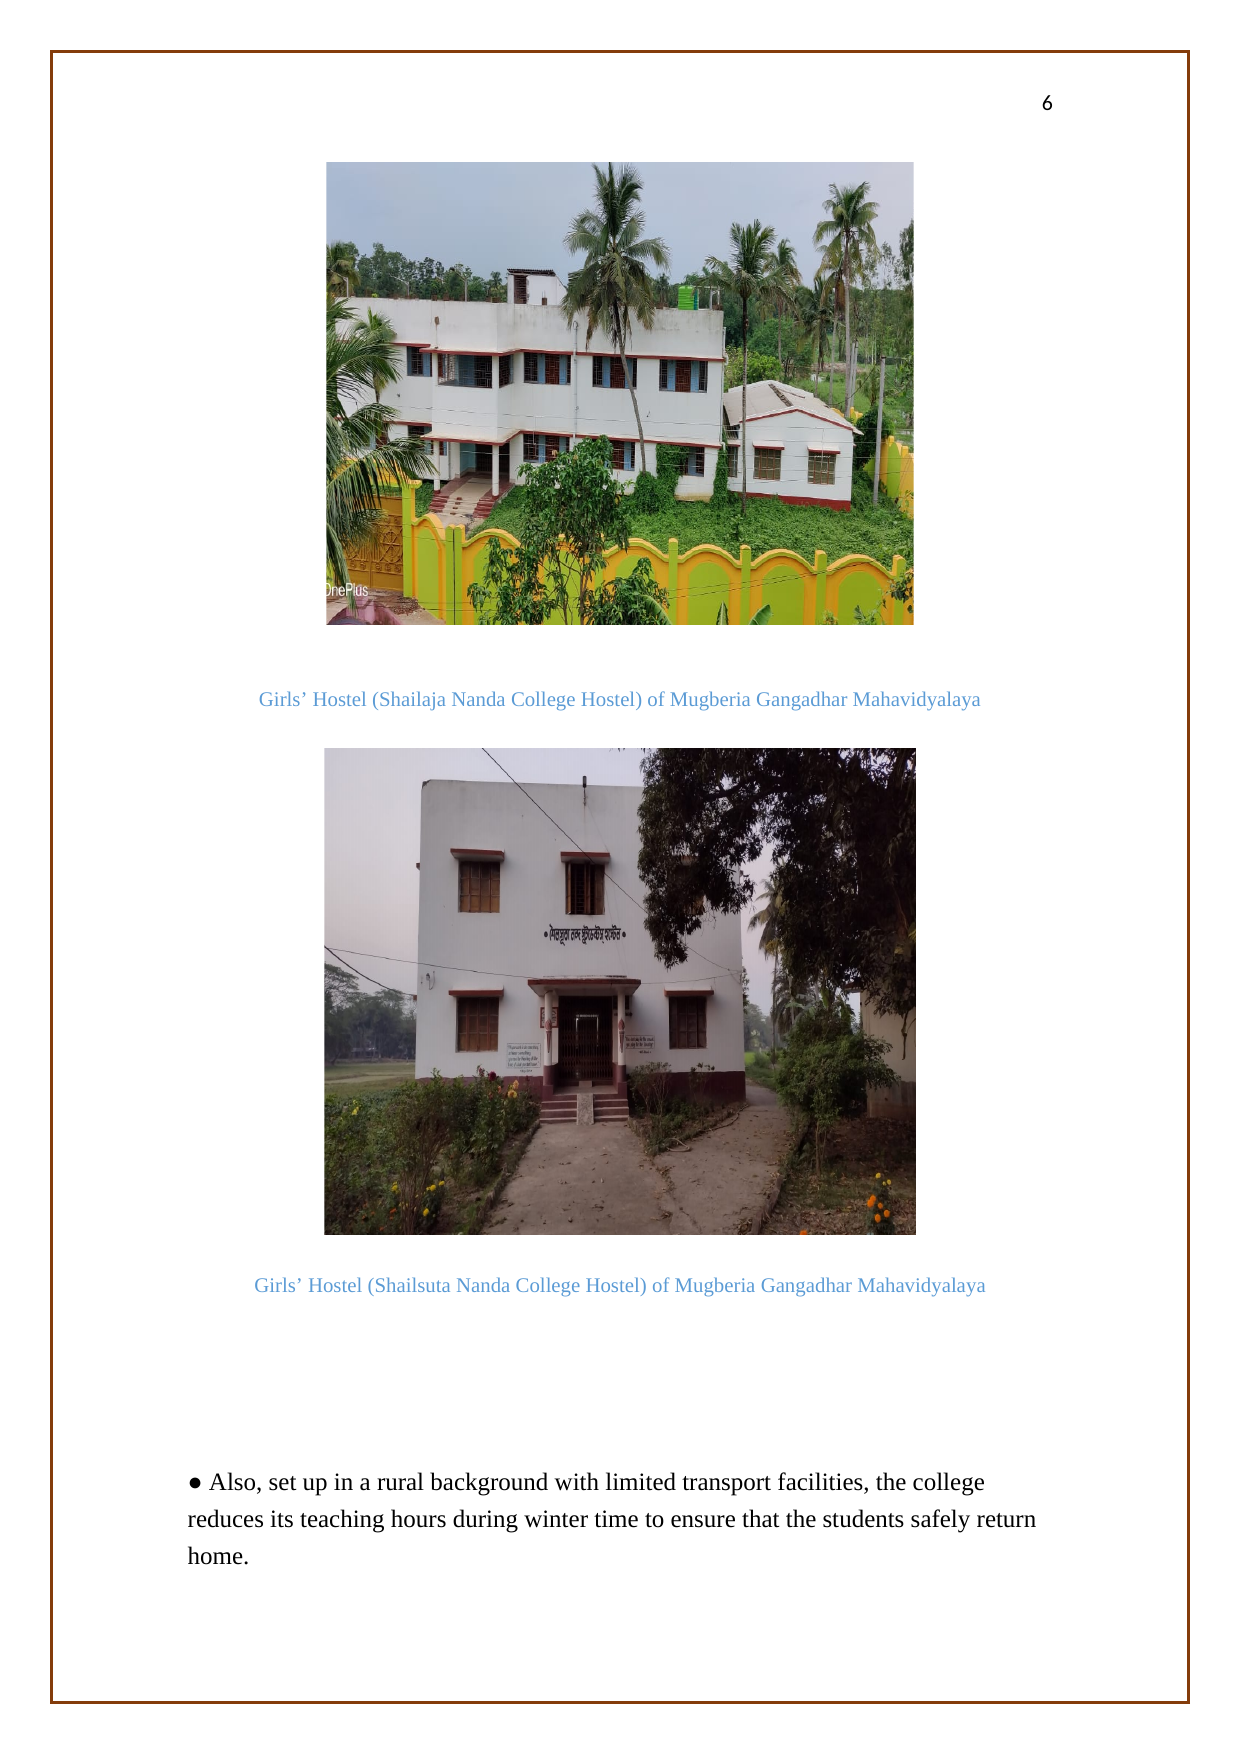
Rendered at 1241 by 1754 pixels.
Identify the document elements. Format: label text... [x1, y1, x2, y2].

text Girls’ Hostel (Shailsuta Nanda College Hostel) of Mugberia Gangadhar Mahavidyalaya [187, 1269, 1053, 1302]
picture [326, 162, 914, 625]
text Girls’ Hostel (Shailaja Nanda College Hostel) of Mugberia Gangadhar Mahavidyalaya [187, 683, 1053, 715]
picture [324, 748, 916, 1235]
text ● Also, set up in a rural background with limited transport facilities, the college reduces its teaching hours during winter time to ensure that the students safely return home. [187, 1465, 1053, 1572]
